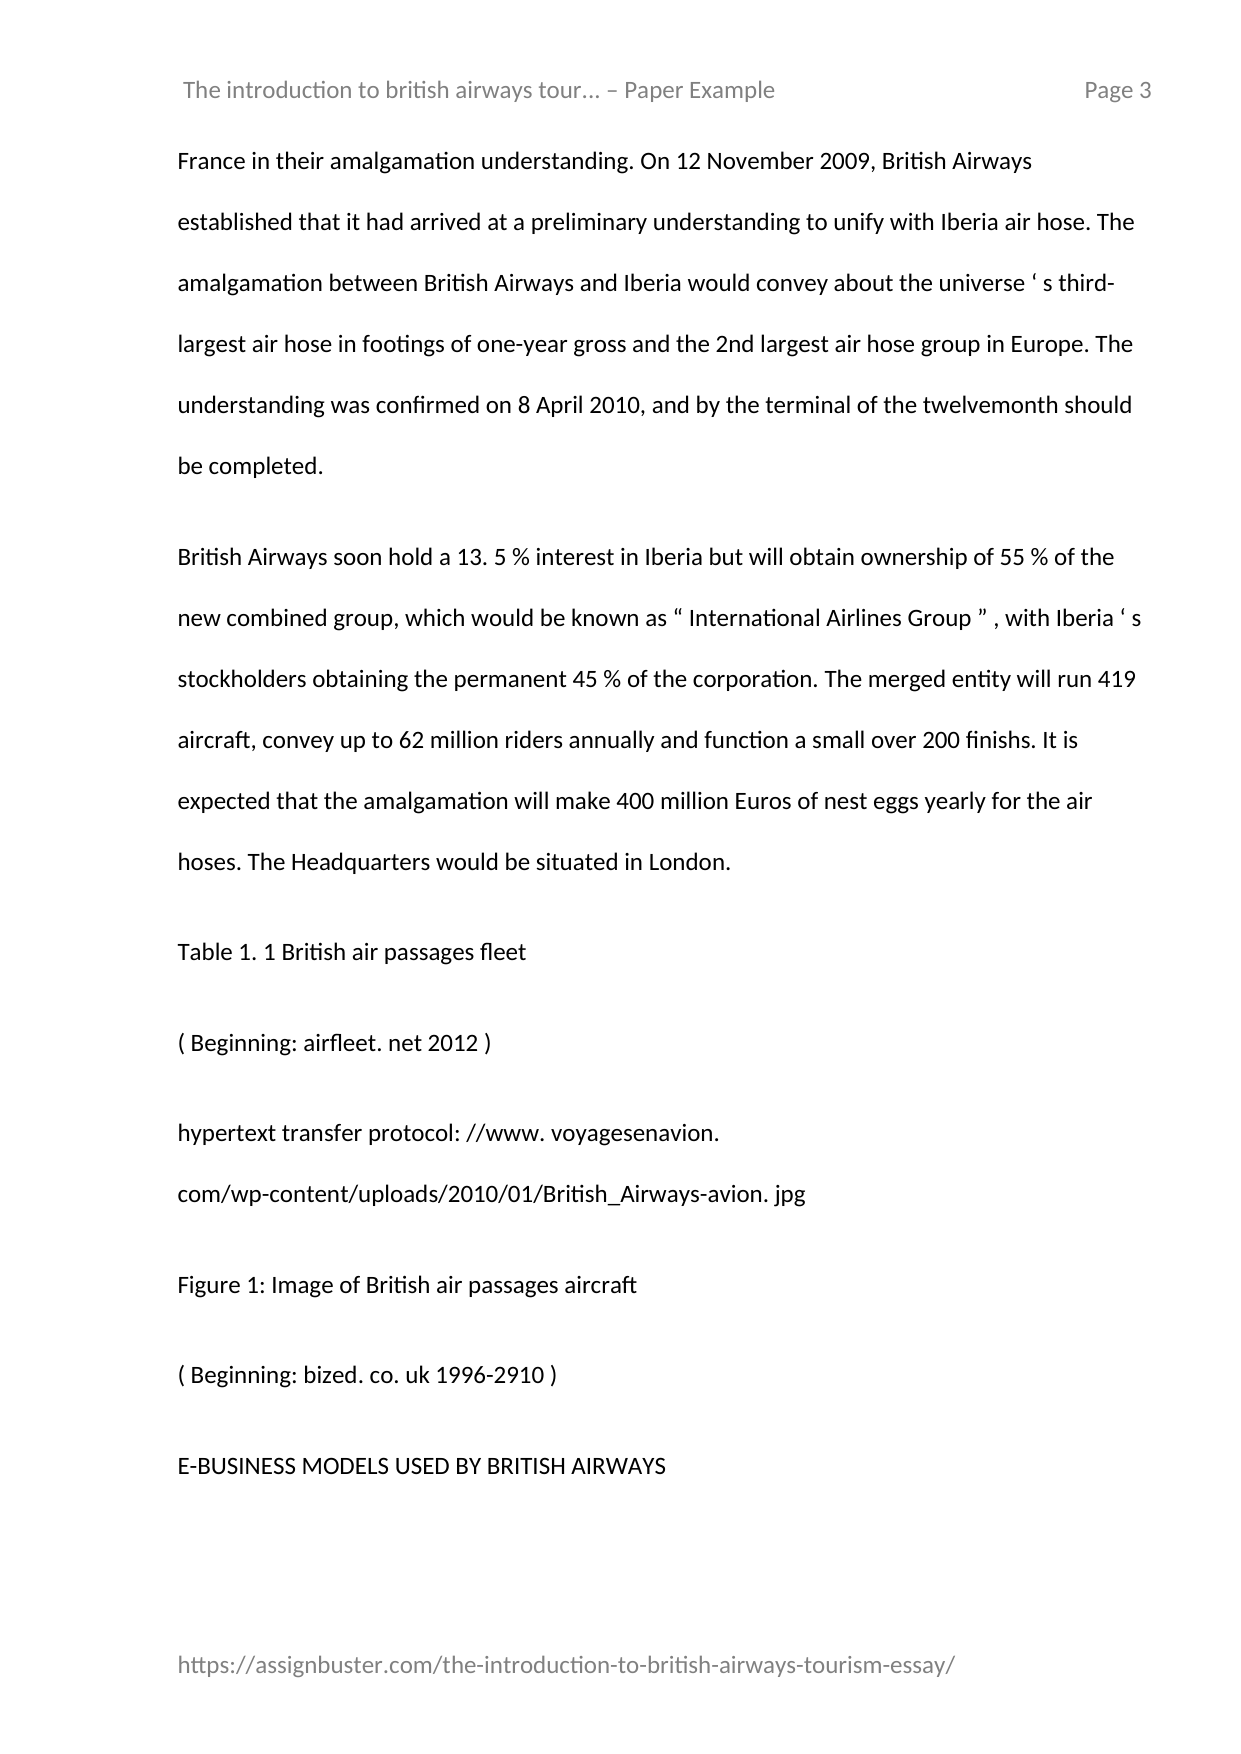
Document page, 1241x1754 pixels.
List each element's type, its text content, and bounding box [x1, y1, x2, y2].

text British Airways soon hold a 13. 5 % interest in Iberia but will obtain ownership of 55 % of the new combined group, which would be known as “ International Airlines Group ” , with Iberia ‘ s stockholders obtaining the permanent 45 % of the corporation. The merged entity will run 419 aircraft, convey up to 62 million riders annually and function a small over 200 finishs. It is expected that the amalgamation will make 400 million Euros of nest eggs yearly for the air hoses. The Headquarters would be situated in London. [177, 541, 1152, 876]
text E-BUSINESS MODELS USED BY BRITISH AIRWAYS [177, 1450, 1152, 1481]
text Figure 1: Image of British air passages aircraft [177, 1269, 1152, 1299]
text ( Beginning: airfleet. net 2012 ) [177, 1027, 1152, 1057]
text Table 1. 1 British air passages fleet [177, 936, 1152, 967]
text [177, 145, 1152, 481]
text ( Beginning: bized. co. uk 1996-2910 ) [177, 1359, 1152, 1390]
text hypertext transfer protocol: //www. voyagesenavion. com/wp-content/uploads/2010/01/British_Airways-avion. jpg [177, 1117, 1152, 1209]
